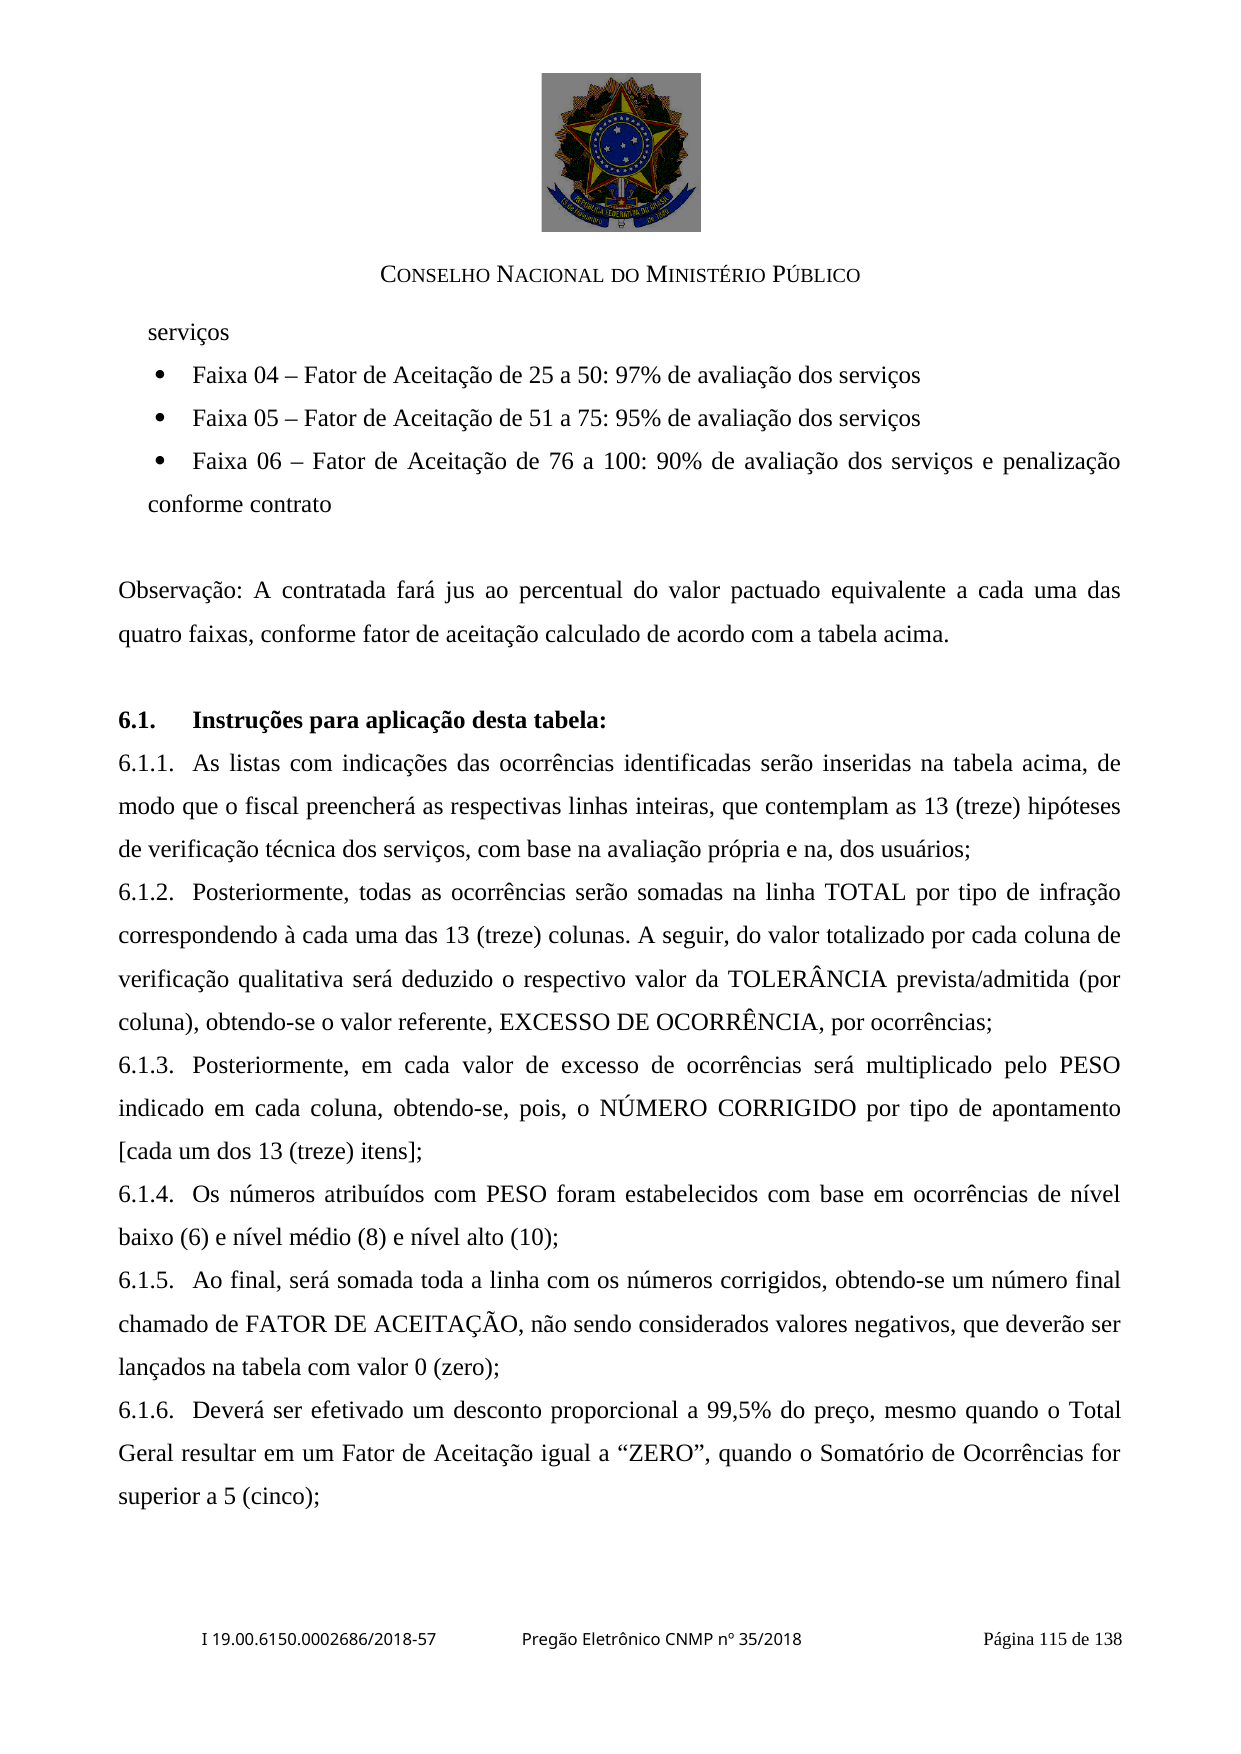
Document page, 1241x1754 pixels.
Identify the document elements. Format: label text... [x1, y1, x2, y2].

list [148, 317, 1122, 346]
text 6.1.5. Ao final, será somada toda a linha com os números corrigidos, obtendo-se um número final chamado de FATOR DE ACEITAÇÃO, não sendo considerados valores negativos, que deverão ser lançados na tabela com valor 0 (zero); [118, 1266, 1122, 1381]
text 6.1.2. Posteriormente, todas as ocorrências serão somadas na linha TOTAL por tipo de infração correspondendo à cada uma das 13 (treze) colunas. A seguir, do valor totalizado por cada coluna de verificação qualitativa será deduzido o respectivo valor da TOLERÂNCIA prevista/admitida (por coluna), obtendo-se o valor referente, EXCESSO DE OCORRÊNCIA, por ocorrências; [118, 877, 1122, 1036]
text 6.1.1. As listas com indicações das ocorrências identificadas serão inseridas na tabela acima, de modo que o fiscal preencherá as respectivas linhas inteiras, que contemplam as 13 (treze) hipóteses de verificação técnica dos serviços, com base na avaliação própria e na, dos usuários; [118, 748, 1122, 863]
text 6.1.3. Posteriormente, em cada valor de excesso de ocorrências será multiplicado pelo PESO indicado em cada coluna, obtendo-se, pois, o NÚMERO CORRIGIDO por tipo de apontamento [cada um dos 13 (treze) itens]; [118, 1050, 1122, 1165]
list Faixa 05 – Fator de Aceitação de 51 a 75: 95% de avaliação dos serviços [148, 403, 1122, 432]
text 6.1. Instruções para aplicação desta tabela: [118, 705, 1122, 734]
list Faixa 04 – Fator de Aceitação de 25 a 50: 97% de avaliação dos serviços [148, 360, 1122, 389]
list Faixa 06 – Fator de Aceitação de 76 a 100: 90% de avaliação dos serviços e penalização conforme contrato [148, 446, 1122, 518]
text Observação: A contratada fará jus ao percentual do valor pactuado equivalente a cada uma das quatro faixas, conforme fator de aceitação calculado de acordo com a tabela acima. [118, 576, 1122, 647]
text 6.1.6. Deverá ser efetivado um desconto proporcional a 99,5% do preço, mesmo quando o Total Geral resultar em um Fator de Aceitação igual a “ZERO”, quando o Somatório de Ocorrências for superior a 5 (cinco); [118, 1395, 1122, 1510]
text 6.1.4. Os números atribuídos com PESO foram estabelecidos com base em ocorrências de nível baixo (6) e nível médio (8) e nível alto (10); [118, 1179, 1122, 1251]
